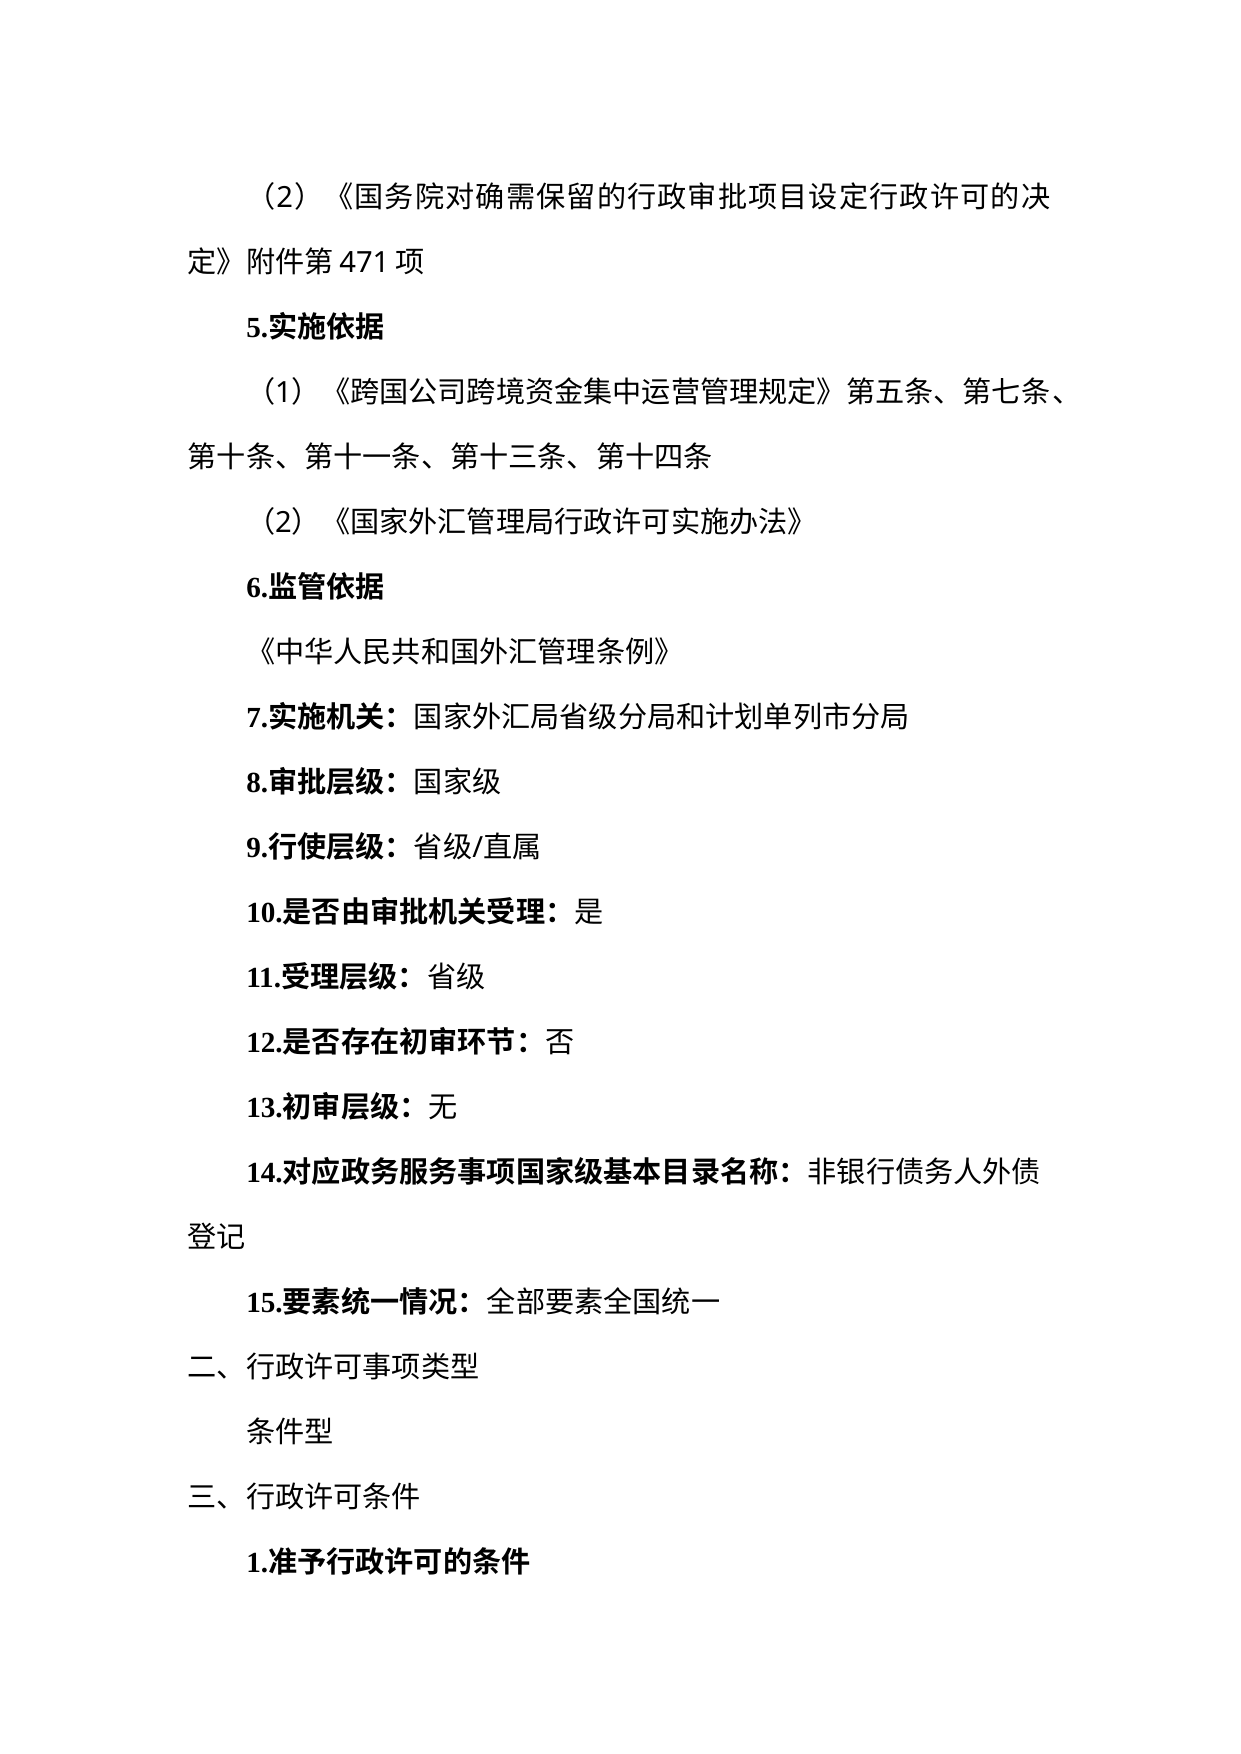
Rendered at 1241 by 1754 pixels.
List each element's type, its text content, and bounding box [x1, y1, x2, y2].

text （1）《跨国公司跨境资金集中运营管理规定》第五条、第七条、第十条、第十一条、第十三条、第十四条 [187, 357, 1053, 487]
text 6.监管依据 [187, 552, 1053, 617]
text （2）《国务院对确需保留的行政审批项目设定行政许可的决定》附件第471项 [187, 162, 1053, 292]
text 12.是否存在初审环节：否 [187, 1007, 1053, 1072]
text 8.审批层级：国家级 [187, 747, 1053, 812]
text 5.实施依据 [187, 292, 1053, 357]
text （2）《国家外汇管理局行政许可实施办法》 [187, 487, 1053, 552]
text 三、行政许可条件 [187, 1462, 1053, 1527]
text 15.要素统一情况：全部要素全国统一 [187, 1267, 1053, 1332]
text 《中华人民共和国外汇管理条例》 [187, 617, 1053, 682]
text 1.准予行政许可的条件 [187, 1527, 1053, 1592]
text 11.受理层级：省级 [187, 942, 1053, 1007]
text 9.行使层级：省级/直属 [187, 812, 1053, 877]
text 14.对应政务服务事项国家级基本目录名称：非银行债务人外债登记 [187, 1137, 1053, 1267]
text 二、行政许可事项类型 [187, 1332, 1053, 1397]
text 7.实施机关：国家外汇局省级分局和计划单列市分局 [187, 682, 1053, 747]
text 10.是否由审批机关受理：是 [187, 877, 1053, 942]
text 条件型 [187, 1397, 1053, 1462]
text 13.初审层级：无 [187, 1072, 1053, 1137]
